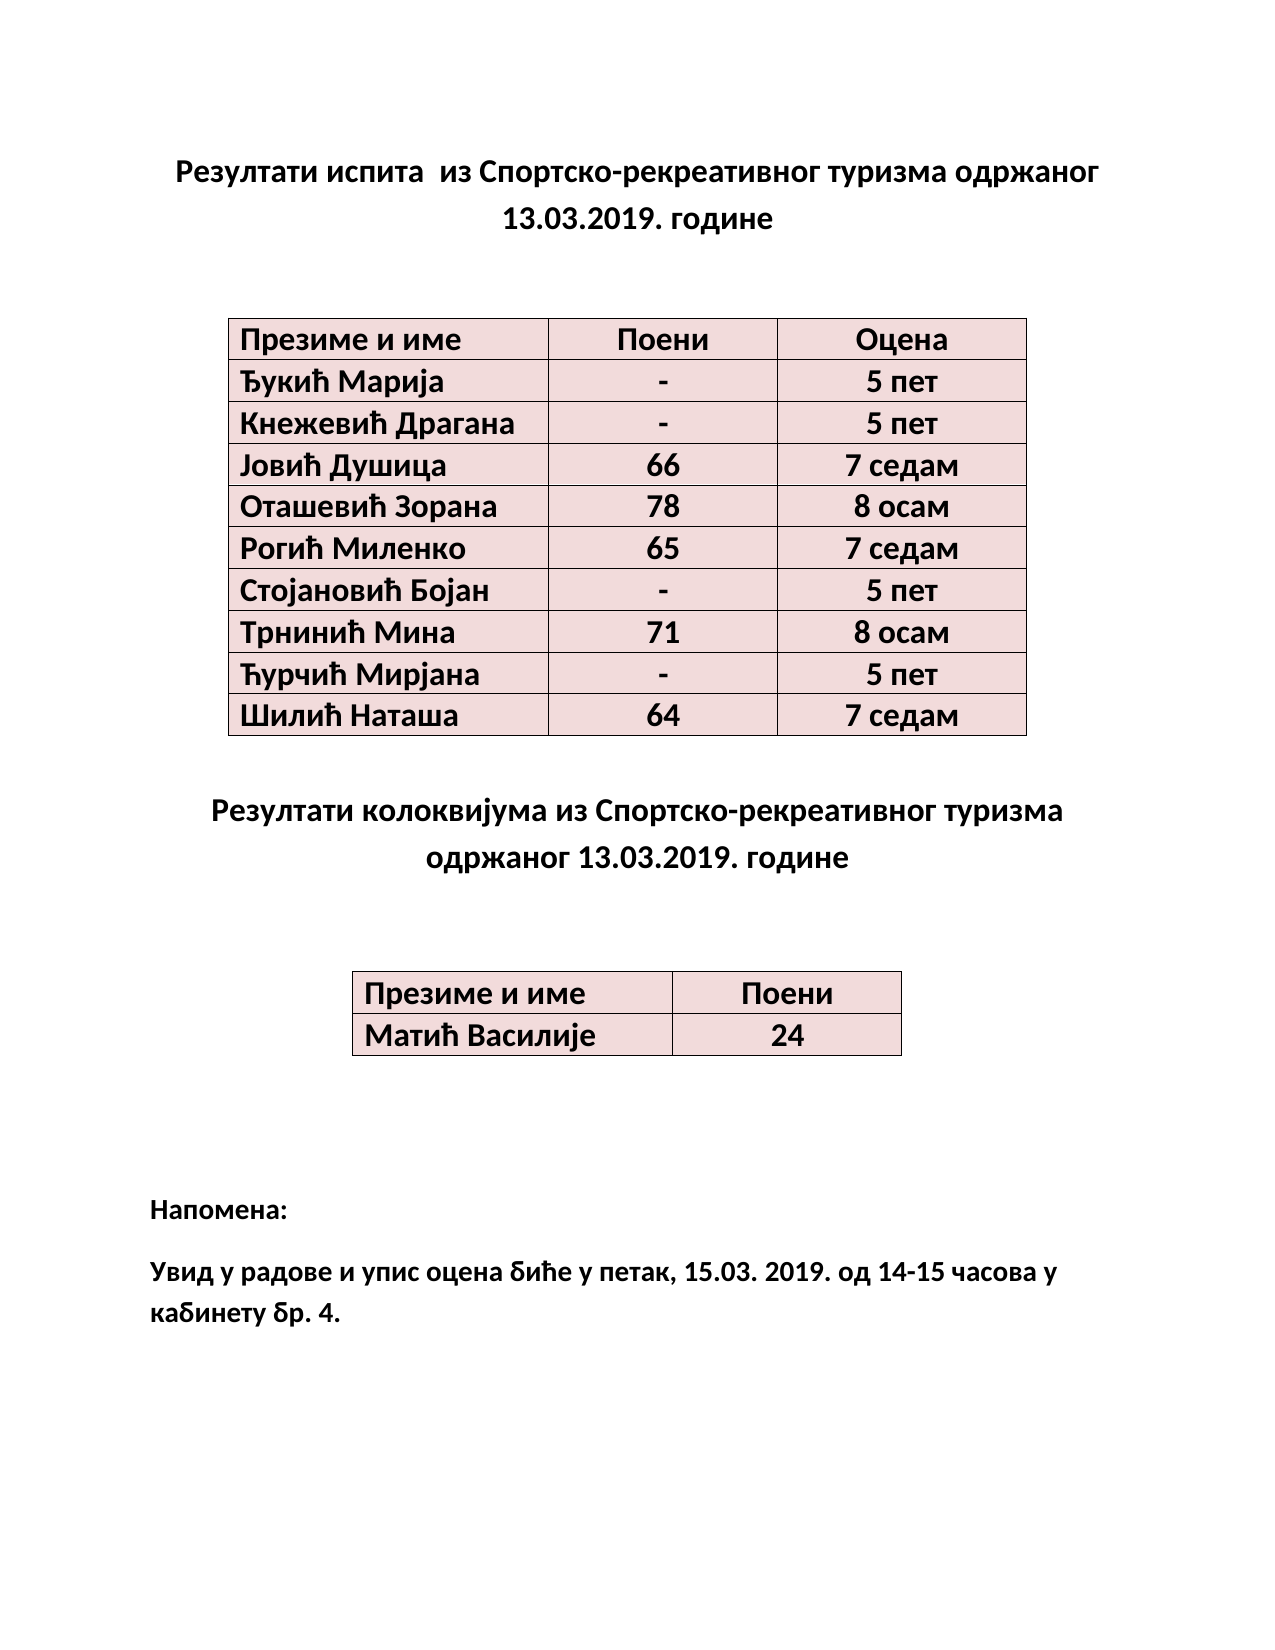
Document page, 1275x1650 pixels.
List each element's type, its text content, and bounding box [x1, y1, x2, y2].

table_cell 7 седам [778, 444, 1026, 484]
table_cell 64 [549, 694, 777, 735]
table_cell 8 осам [778, 611, 1026, 652]
table_cell Матић Василије [353, 1014, 672, 1055]
table_cell - [549, 360, 777, 401]
table_cell 66 [549, 444, 777, 484]
table_cell 5 пет [778, 360, 1026, 401]
table_cell 5 пет [778, 569, 1026, 610]
text Напомена: [150, 1191, 1125, 1227]
table_header Поени [549, 319, 777, 359]
table_header Поени [673, 972, 901, 1013]
text Резултати испита из Спортско-рекреативног туризма одржаног 13.03.2019. године [150, 150, 1125, 237]
table_cell 5 пет [778, 653, 1026, 693]
table_cell - [549, 402, 777, 443]
table_header Презиме и име [229, 319, 548, 359]
table_cell Ђукић Марија [229, 360, 548, 401]
table_header Оцена [778, 319, 1026, 359]
text Увид у радове и упис оцена биће у петак, 15.03. 2019. од 14-15 часова у кабинету бр. 4. [150, 1253, 1125, 1329]
table_cell 24 [673, 1014, 901, 1055]
table_cell 65 [549, 527, 777, 568]
table_cell 78 [549, 486, 777, 526]
text Резултати колоквијума из Спортско-рекреативног туризма одржаног 13.03.2019. године [150, 789, 1125, 877]
table_cell Јовић Душица [229, 444, 548, 484]
table_cell - [549, 653, 777, 693]
table_cell 7 седам [778, 694, 1026, 735]
table_cell 8 осам [778, 486, 1026, 526]
table_cell - [549, 569, 777, 610]
table_cell Оташевић Зорана [229, 486, 548, 526]
table_cell Рогић Миленко [229, 527, 548, 568]
table_header Презиме и име [353, 972, 672, 1013]
table_cell 7 седам [778, 527, 1026, 568]
table_cell Ћурчић Мирјана [229, 653, 548, 693]
table_cell 71 [549, 611, 777, 652]
table_cell Кнежевић Драгана [229, 402, 548, 443]
table_cell Стојановић Бојан [229, 569, 548, 610]
table_cell 5 пет [778, 402, 1026, 443]
table_cell Трнинић Мина [229, 611, 548, 652]
table_cell Шилић Наташа [229, 694, 548, 735]
